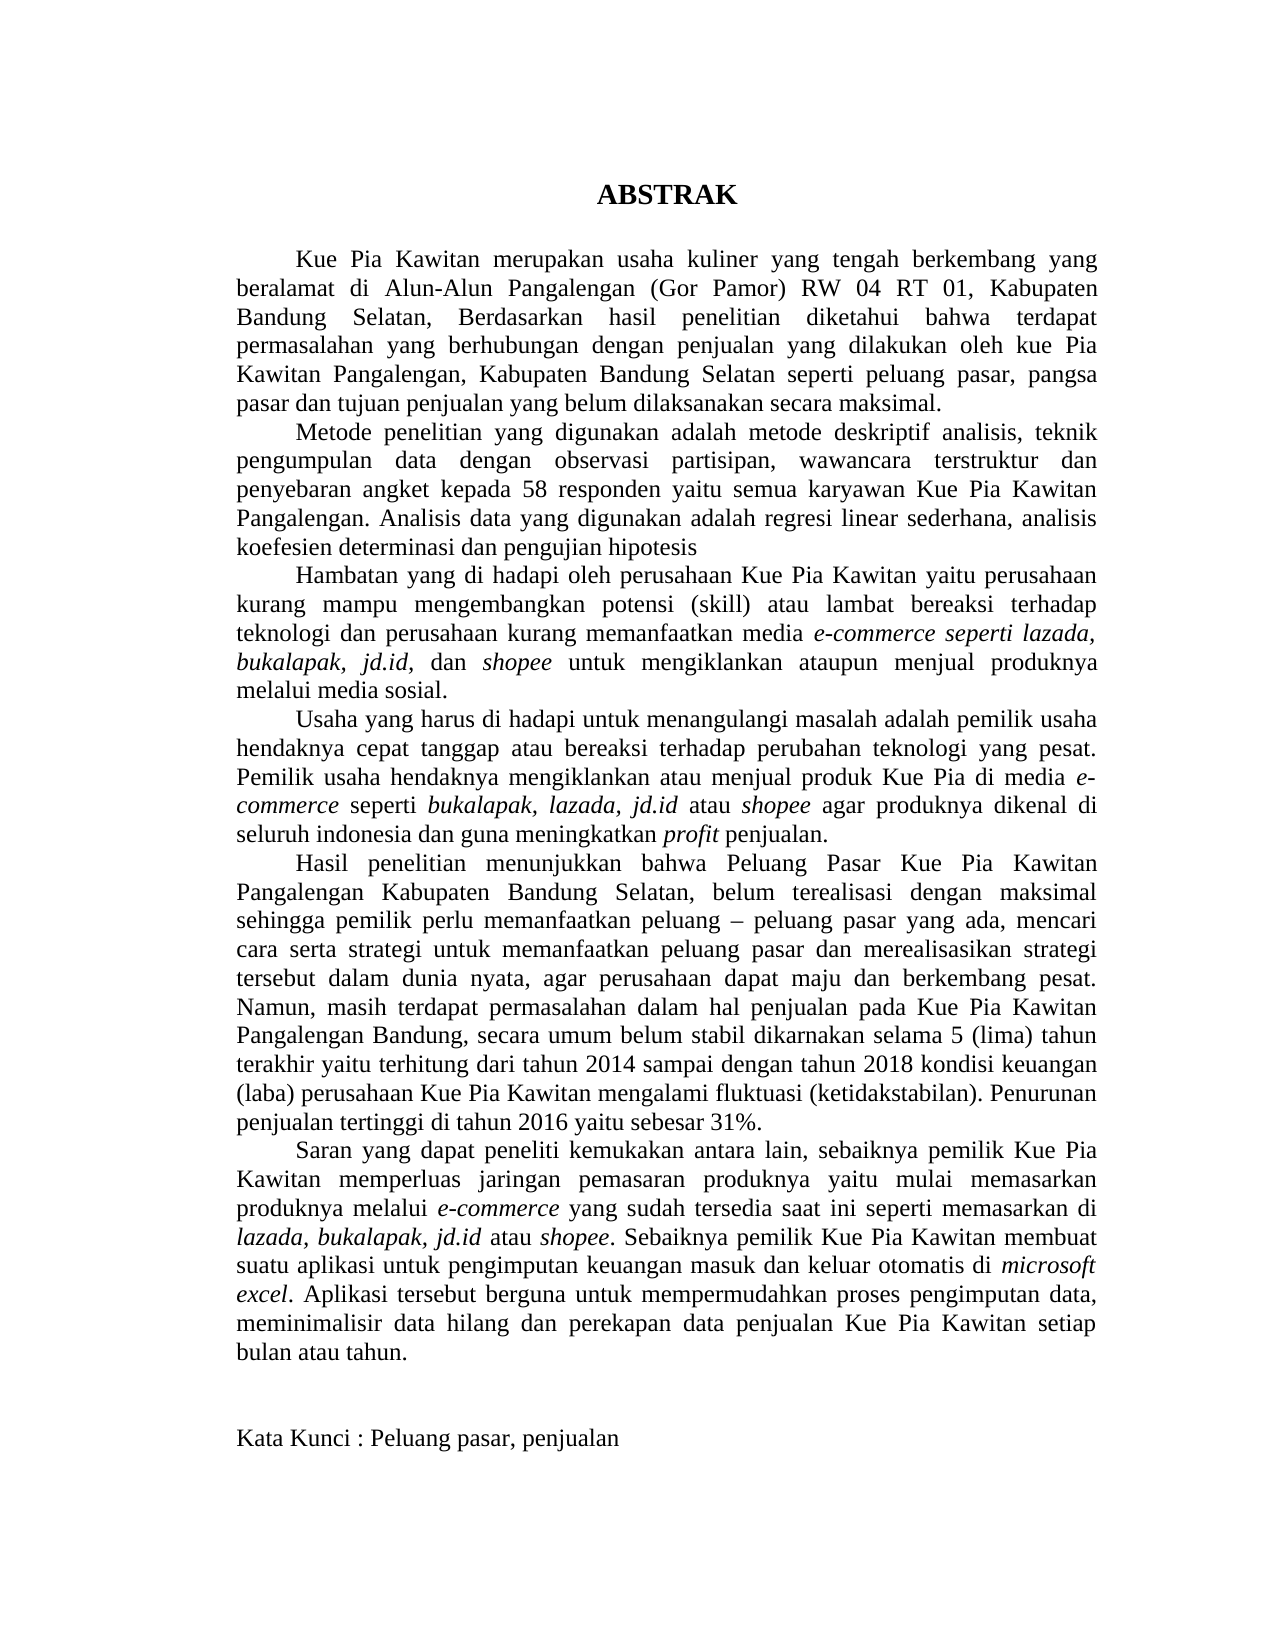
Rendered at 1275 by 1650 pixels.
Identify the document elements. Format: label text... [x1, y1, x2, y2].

text Hambatan yang di hadapi oleh perusahaan Kue Pia Kawitan yaitu perusahaan kurang mampu mengembangkan potensi (skill) atau lambat bereaksi terhadap teknologi dan perusahaan kurang memanfaatkan media e-commerce seperti lazada, bukalapak, jd.id, dan shopee untuk mengiklankan ataupun menjual produknya melalui media sosial. [236, 561, 1098, 704]
text Saran yang dapat peneliti kemukakan antara lain, sebaiknya pemilik Kue Pia Kawitan memperluas jaringan pemasaran produknya yaitu mulai memasarkan produknya melalui e-commerce yang sudah tersedia saat ini seperti memasarkan di lazada, bukalapak, jd.id atau shopee. Sebaiknya pemilik Kue Pia Kawitan membuat suatu aplikasi untuk pengimputan keuangan masuk dan keluar otomatis di microsoft excel. Aplikasi tersebut berguna untuk mempermudahkan proses pengimputan data, meminimalisir data hilang dan perekapan data penjualan Kue Pia Kawitan setiap bulan atau tahun. [236, 1136, 1098, 1366]
text Kata Kunci : Peluang pasar, penjualan [236, 1423, 1098, 1452]
text Usaha yang harus di hadapi untuk menangulangi masalah adalah pemilik usaha hendaknya cepat tanggap atau bereaksi terhadap perubahan teknologi yang pesat. Pemilik usaha hendaknya mengiklankan atau menjual produk Kue Pia di media e-commerce seperti bukalapak, lazada, jd.id atau shopee agar produknya dikenal di seluruh indonesia dan guna meningkatkan profit penjualan. [236, 704, 1098, 848]
text ABSTRAK [236, 177, 1098, 211]
text Kue Pia Kawitan merupakan usaha kuliner yang tengah berkembang yang beralamat di Alun-Alun Pangalengan (Gor Pamor) RW 04 RT 01, Kabupaten Bandung Selatan, Berdasarkan hasil penelitian diketahui bahwa terdapat permasalahan yang berhubungan dengan penjualan yang dilakukan oleh kue Pia Kawitan Pangalengan, Kabupaten Bandung Selatan seperti peluang pasar, pangsa pasar dan tujuan penjualan yang belum dilaksanakan secara maksimal. [236, 244, 1098, 417]
text Metode penelitian yang digunakan adalah metode deskriptif analisis, teknik pengumpulan data dengan observasi partisipan, wawancara terstruktur dan penyebaran angket kepada 58 responden yaitu semua karyawan Kue Pia Kawitan Pangalengan. Analisis data yang digunakan adalah regresi linear sederhana, analisis koefesien determinasi dan pengujian hipotesis [236, 417, 1098, 561]
text Hasil penelitian menunjukkan bahwa Peluang Pasar Kue Pia Kawitan Pangalengan Kabupaten Bandung Selatan, belum terealisasi dengan maksimal sehingga pemilik perlu memanfaatkan peluang – peluang pasar yang ada, mencari cara serta strategi untuk memanfaatkan peluang pasar dan merealisasikan strategi tersebut dalam dunia nyata, agar perusahaan dapat maju dan berkembang pesat. Namun, masih terdapat permasalahan dalam hal penjualan pada Kue Pia Kawitan Pangalengan Bandung, secara umum belum stabil dikarnakan selama 5 (lima) tahun terakhir yaitu terhitung dari tahun 2014 sampai dengan tahun 2018 kondisi keuangan (laba) perusahaan Kue Pia Kawitan mengalami fluktuasi (ketidakstabilan). Penurunan penjualan tertinggi di tahun 2016 yaitu sebesar 31%. [236, 848, 1098, 1136]
